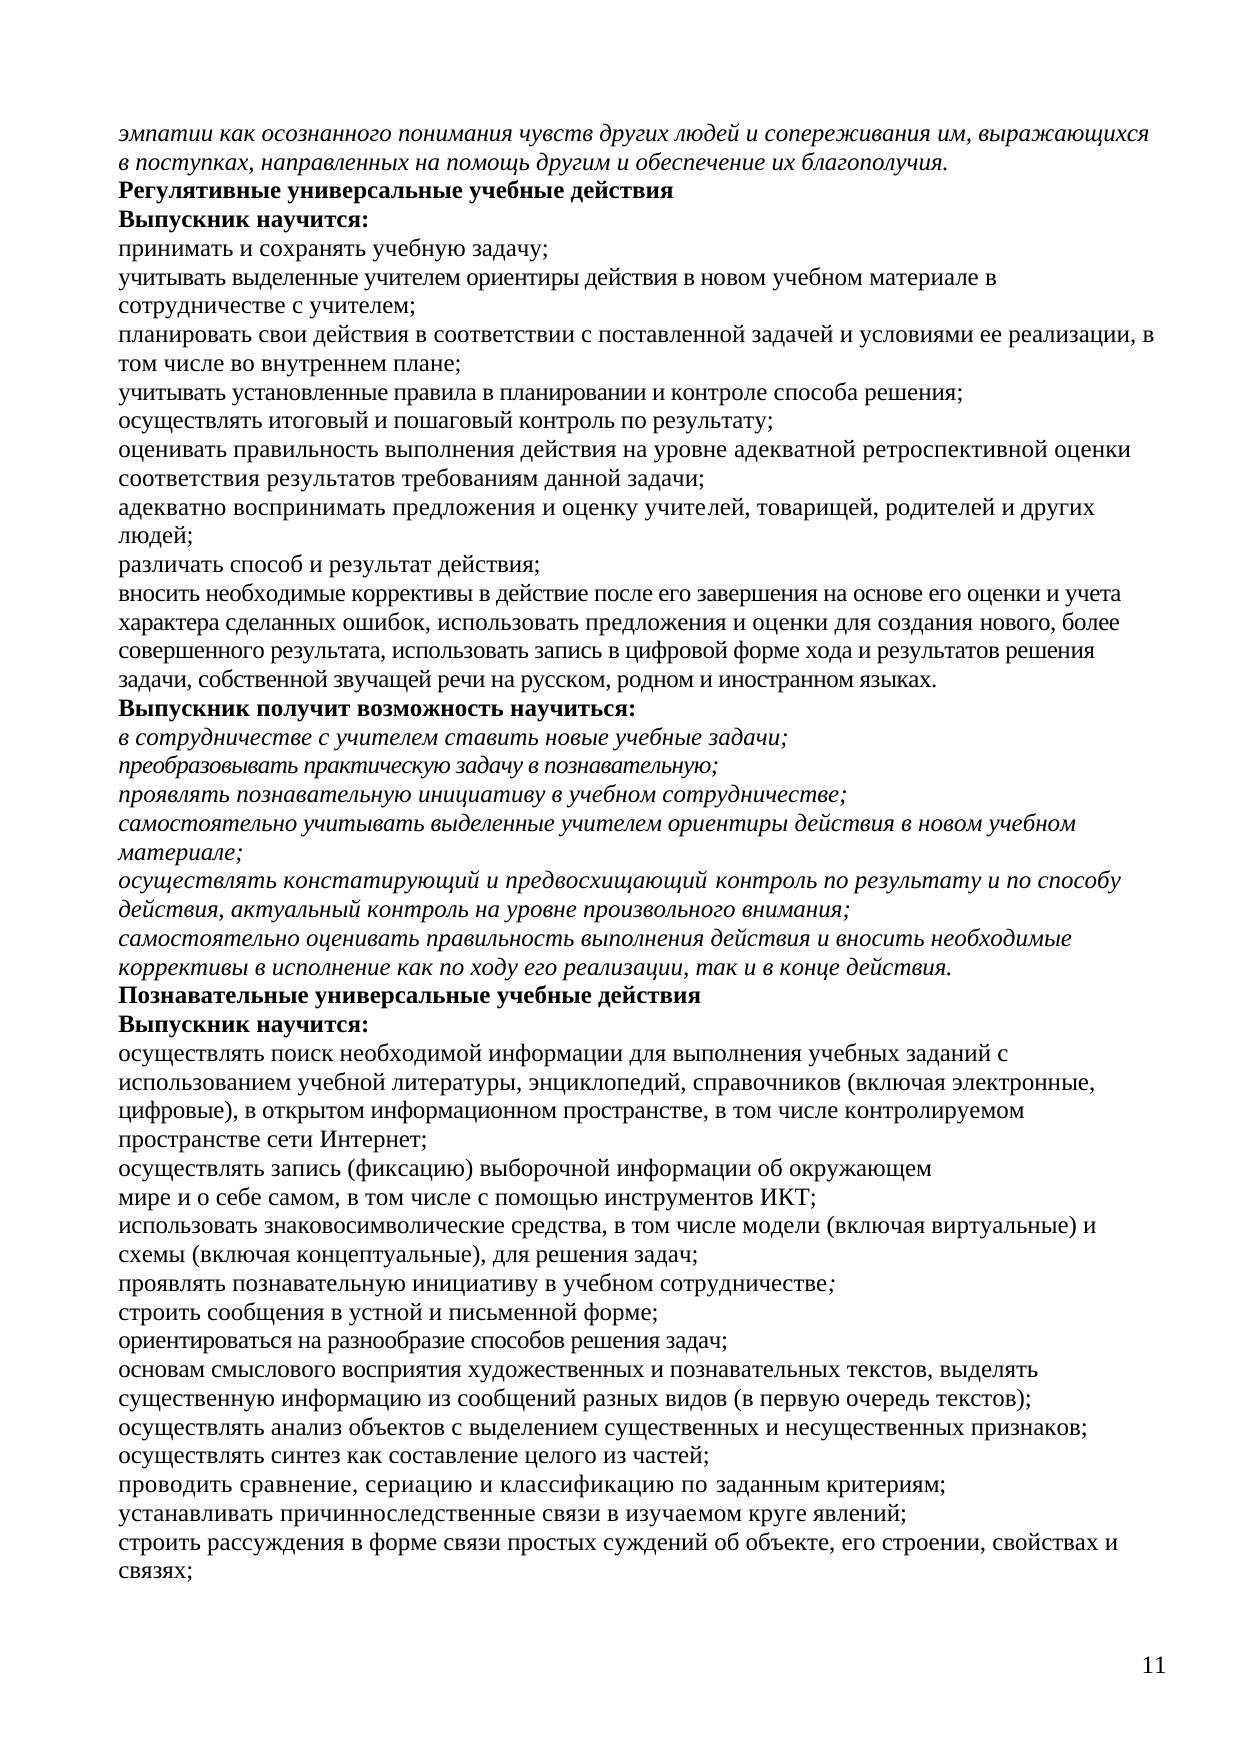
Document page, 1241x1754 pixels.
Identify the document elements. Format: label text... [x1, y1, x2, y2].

text осуществлять итоговый и пошаговый контроль по результату; [118, 406, 1167, 434]
text в сотрудничестве с учителем ставить новые учебные задачи; [118, 722, 1167, 751]
text оценивать правильность выполнения действия на уровне адекватной ретроспективной оценки соответствия результатов требованиям данной задачи; [118, 434, 1167, 492]
text различать способ и результат действия; [118, 549, 1167, 578]
text осуществлять поиск необходимой информации для выполнения учебных заданий с использованием учебной литературы, энциклопедий, справочников (включая электронные, цифровые), в открытом информационном пространстве, в том числе контролируемом пространстве сети Интернет; [118, 1038, 1167, 1153]
text проводить сравнение, сериацию и классификацию по заданным критериям; [118, 1469, 1167, 1498]
text строить сообщения в устной и письменной форме; [118, 1297, 1167, 1326]
text осуществлять синтез как составление целого из частей; [118, 1441, 1167, 1469]
text вносить необходимые коррективы в действие после его завершения на основе его оценки и учета характера сделанных ошибок, использовать предложения и оценки для создания нового, более совершенного результата, использовать запись в цифровой форме хода и результатов решения задачи, собственной звучащей речи на русском, родном и иностранном языках. [118, 578, 1167, 693]
text проявлять познавательную инициативу в учебном сотрудничестве; [118, 1268, 1167, 1297]
text использовать знаково­символические средства, в том числе модели (включая виртуальные) и схемы (включая концептуальные), для решения задач; [118, 1211, 1167, 1268]
text Регулятивные универсальные учебные действия [118, 176, 1167, 204]
text Познавательные универсальные учебные действия [118, 981, 1167, 1009]
text строить рассуждения в форме связи простых суждений об объекте, его строении, свойствах и связях; [118, 1527, 1167, 1584]
text эмпатии как осознанного понимания чувств других людей и сопереживания им, выражающихся в поступках, направленных на помощь другим и обеспечение их благополучия. [118, 118, 1167, 176]
text основам смыслового восприятия художественных и познавательных текстов, выделять существенную информацию из сообщений разных видов (в первую очередь текстов); [118, 1354, 1167, 1412]
text Выпускник получит возможность научиться: [118, 693, 1167, 722]
text учитывать установленные правила в планировании и контроле способа решения; [118, 377, 1167, 406]
text устанавливать причинно­следственные связи в изучаемом круге явлений; [118, 1498, 1167, 1527]
text самостоятельно оценивать правильность выполнения действия и вносить необходимые коррективы в исполнение как по ходу его реализации, так и в конце действия. [118, 923, 1167, 981]
text Выпускник научится: [118, 204, 1167, 233]
text осуществлять анализ объектов с выделением существенных и несущественных признаков; [118, 1412, 1167, 1441]
text осуществлять запись (фиксацию) выборочной информации об окружающем мире и о себе самом, в том числе с помощью инструментов ИКТ; [118, 1153, 1167, 1211]
text проявлять познавательную инициативу в учебном сотрудничестве; [118, 779, 1167, 808]
text Выпускник научится: [118, 1009, 1167, 1038]
text адекватно воспринимать предложения и оценку учителей, товарищей, родителей и других людей; [118, 492, 1167, 549]
text планировать свои действия в соответствии с поставленной задачей и условиями ее реализации, в том числе во внутреннем плане; [118, 319, 1167, 377]
text самостоятельно учитывать выделенные учителем ориентиры действия в новом учебном материале; [118, 808, 1167, 866]
text принимать и сохранять учебную задачу; [118, 233, 1167, 262]
text преобразовывать практическую задачу в познавательную; [118, 751, 1167, 779]
text учитывать выделенные учителем ориентиры действия в новом учебном материале в сотрудничестве с учителем; [118, 262, 1167, 319]
text ориентироваться на разнообразие способов решения задач; [118, 1326, 1167, 1354]
text осуществлять констатирующий и предвосхищающий контроль по результату и по способу действия, актуальный контроль на уровне произвольного внимания; [118, 866, 1167, 923]
